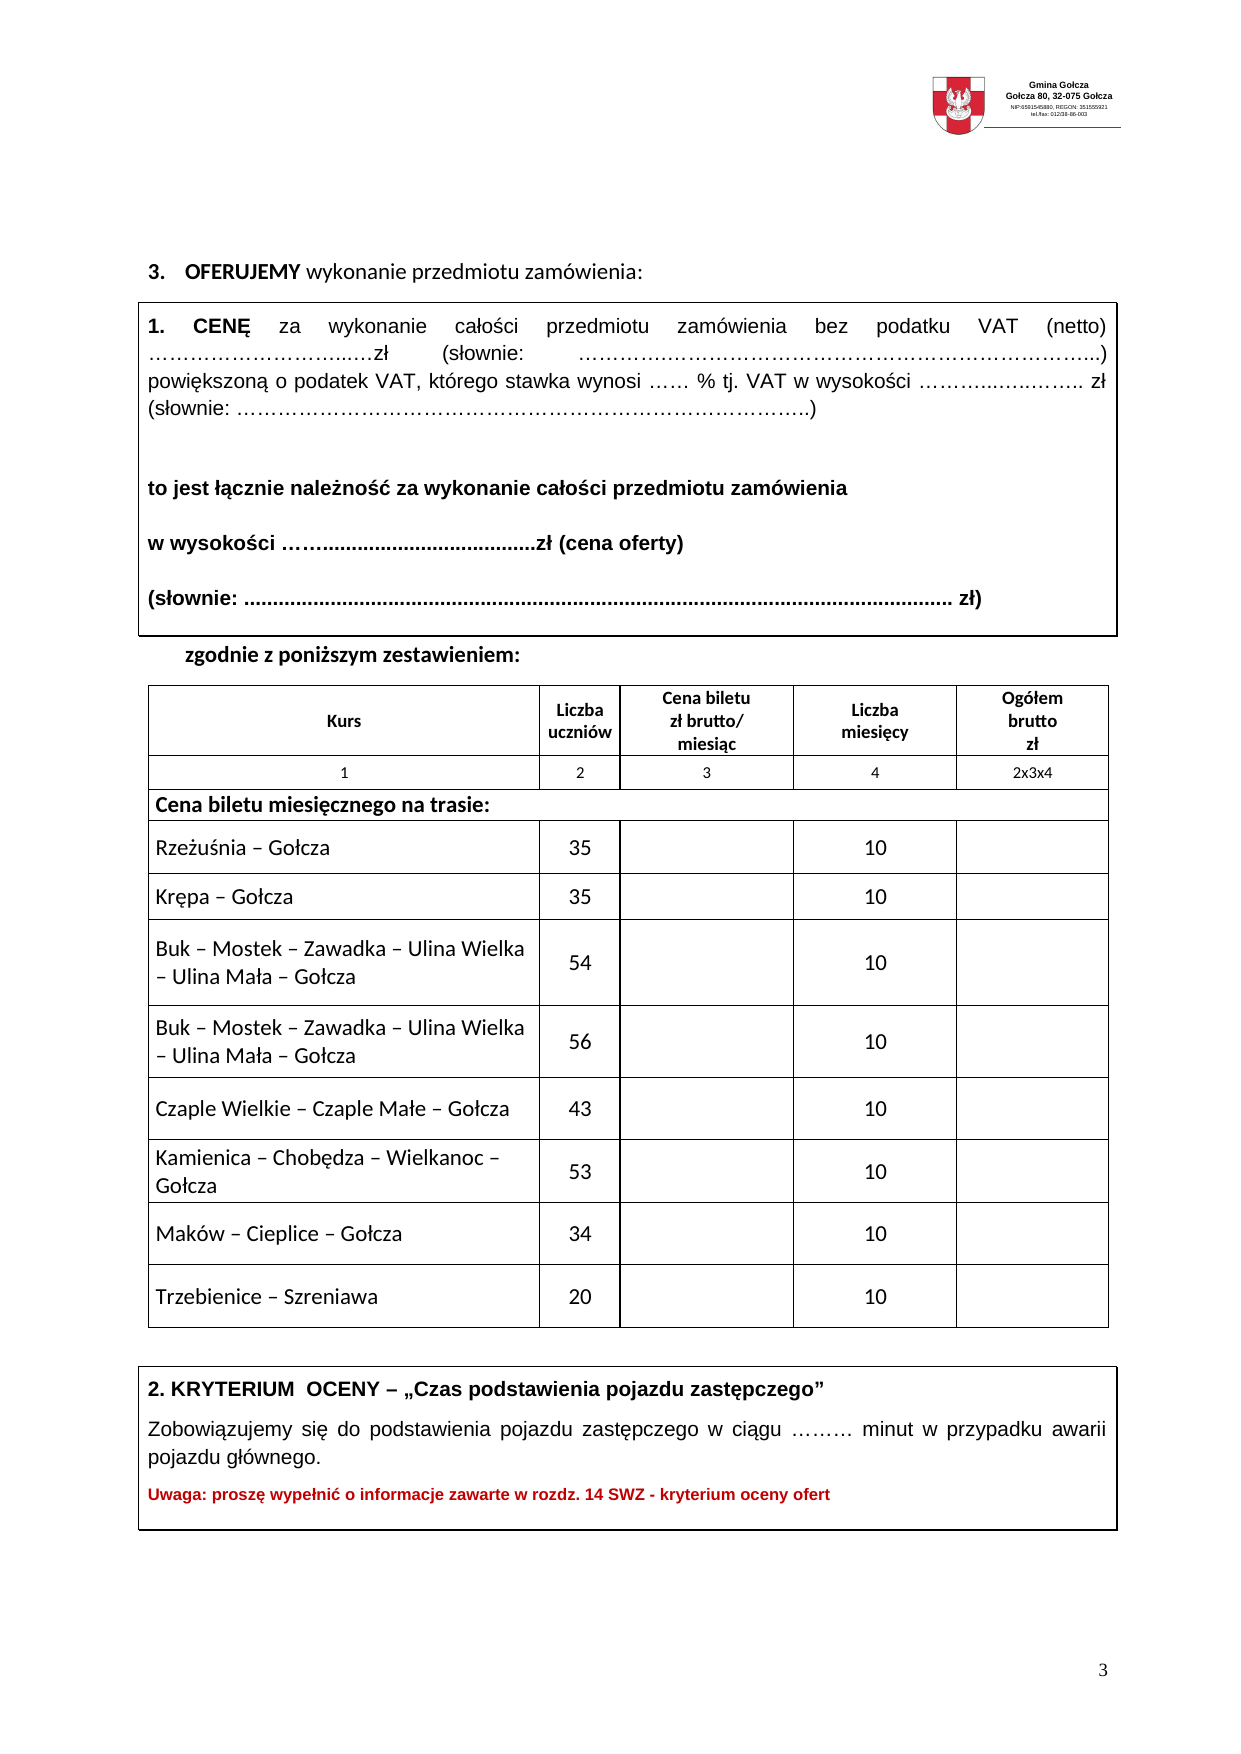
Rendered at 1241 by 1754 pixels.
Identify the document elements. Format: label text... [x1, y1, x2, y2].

table_cell 53 [540, 1140, 619, 1202]
table_header Liczba miesięcy [794, 686, 956, 755]
text 1. CENĘ za wykonanie całości przedmiotu zamówienia bez podatku VAT (netto) ………………………...…zł (słownie: ………….……………………………………………………...) powiększoną o podatek VAT, którego stawka wynosi …… % tj. VAT w wysokości ………...…..…….. zł (słownie: ………………………………………………………………………..) [139, 303, 1116, 420]
table_cell 35 [540, 821, 619, 873]
table_cell Buk – Mostek – Zawadka – Ulina Wielka – Ulina Mała – Gołcza [149, 920, 539, 1004]
table_cell Rzeżuśnia – Gołcza [149, 821, 539, 873]
table_cell Trzebienice – Szreniawa [149, 1265, 539, 1327]
table_cell 10 [794, 920, 956, 1004]
table_cell [621, 1203, 793, 1264]
table_cell [957, 1203, 1108, 1264]
table_cell [957, 1006, 1108, 1077]
table_cell [957, 1078, 1108, 1139]
table_cell Krępa – Gołcza [149, 874, 539, 918]
table_cell 10 [794, 1006, 956, 1077]
table_cell 10 [794, 821, 956, 873]
table_cell [621, 874, 793, 918]
table_cell [957, 874, 1108, 918]
table_header Liczba uczniów [540, 686, 619, 755]
table_cell 20 [540, 1265, 619, 1327]
table_cell [621, 1140, 793, 1202]
table_cell Buk – Mostek – Zawadka – Ulina Wielka – Ulina Mała – Gołcza [149, 1006, 539, 1077]
table_cell 10 [794, 874, 956, 918]
text Uwaga: proszę wypełnić o informacje zawarte w rozdz. 14 SWZ - kryterium oceny ofert [139, 1473, 1116, 1529]
text Zobowiązujemy się do podstawienia pojazdu zastępczego w ciągu ……… minut w przypadku awarii pojazdu głównego. [139, 1406, 1116, 1469]
table_cell [621, 1006, 793, 1077]
table_cell 54 [540, 920, 619, 1004]
table_cell 3 [621, 756, 793, 788]
table_header Ogółem brutto zł [957, 686, 1108, 755]
table_header Kurs [149, 686, 539, 755]
table_cell [621, 920, 793, 1004]
table_cell [957, 920, 1108, 1004]
text to jest łącznie należność za wykonanie całości przedmiotu zamówienia [139, 464, 1116, 500]
table_cell [621, 821, 793, 873]
table_cell 43 [540, 1078, 619, 1139]
table_cell [957, 1140, 1108, 1202]
table_cell 56 [540, 1006, 619, 1077]
text (słownie: ........................................................................................................................... zł) [139, 574, 1116, 635]
text w wysokości …….....................................zł (cena oferty) [139, 519, 1116, 555]
table_cell 10 [794, 1140, 956, 1202]
table_cell 10 [794, 1078, 956, 1139]
table_cell [957, 821, 1108, 873]
list OFERUJEMY wykonanie przedmiotu zamówienia: [148, 257, 1107, 285]
table_cell 4 [794, 756, 956, 788]
table_cell 2x3x4 [957, 756, 1108, 788]
table_cell Maków – Cieplice – Gołcza [149, 1203, 539, 1264]
table_cell 34 [540, 1203, 619, 1264]
table_cell [957, 1265, 1108, 1327]
table_cell 35 [540, 874, 619, 918]
text 2. KRYTERIUM OCENY – „Czas podstawienia pojazdu zastępczego” [139, 1367, 1116, 1401]
table_cell [621, 1265, 793, 1327]
table_cell Czaple Wielkie – Czaple Małe – Gołcza [149, 1078, 539, 1139]
table_cell 1 [149, 756, 539, 788]
table_cell [621, 1078, 793, 1139]
table_cell 10 [794, 1265, 956, 1327]
list zgodnie z poniższym zestawieniem: [185, 641, 1107, 668]
table_cell 10 [794, 1203, 956, 1264]
table_cell Kamienica – Chobędza – Wielkanoc – Gołcza [149, 1140, 539, 1202]
table_cell 2 [540, 756, 619, 788]
table_header Cena biletu zł brutto/ miesiąc [621, 686, 793, 755]
table_cell Cena biletu miesięcznego na trasie: [149, 790, 1108, 820]
